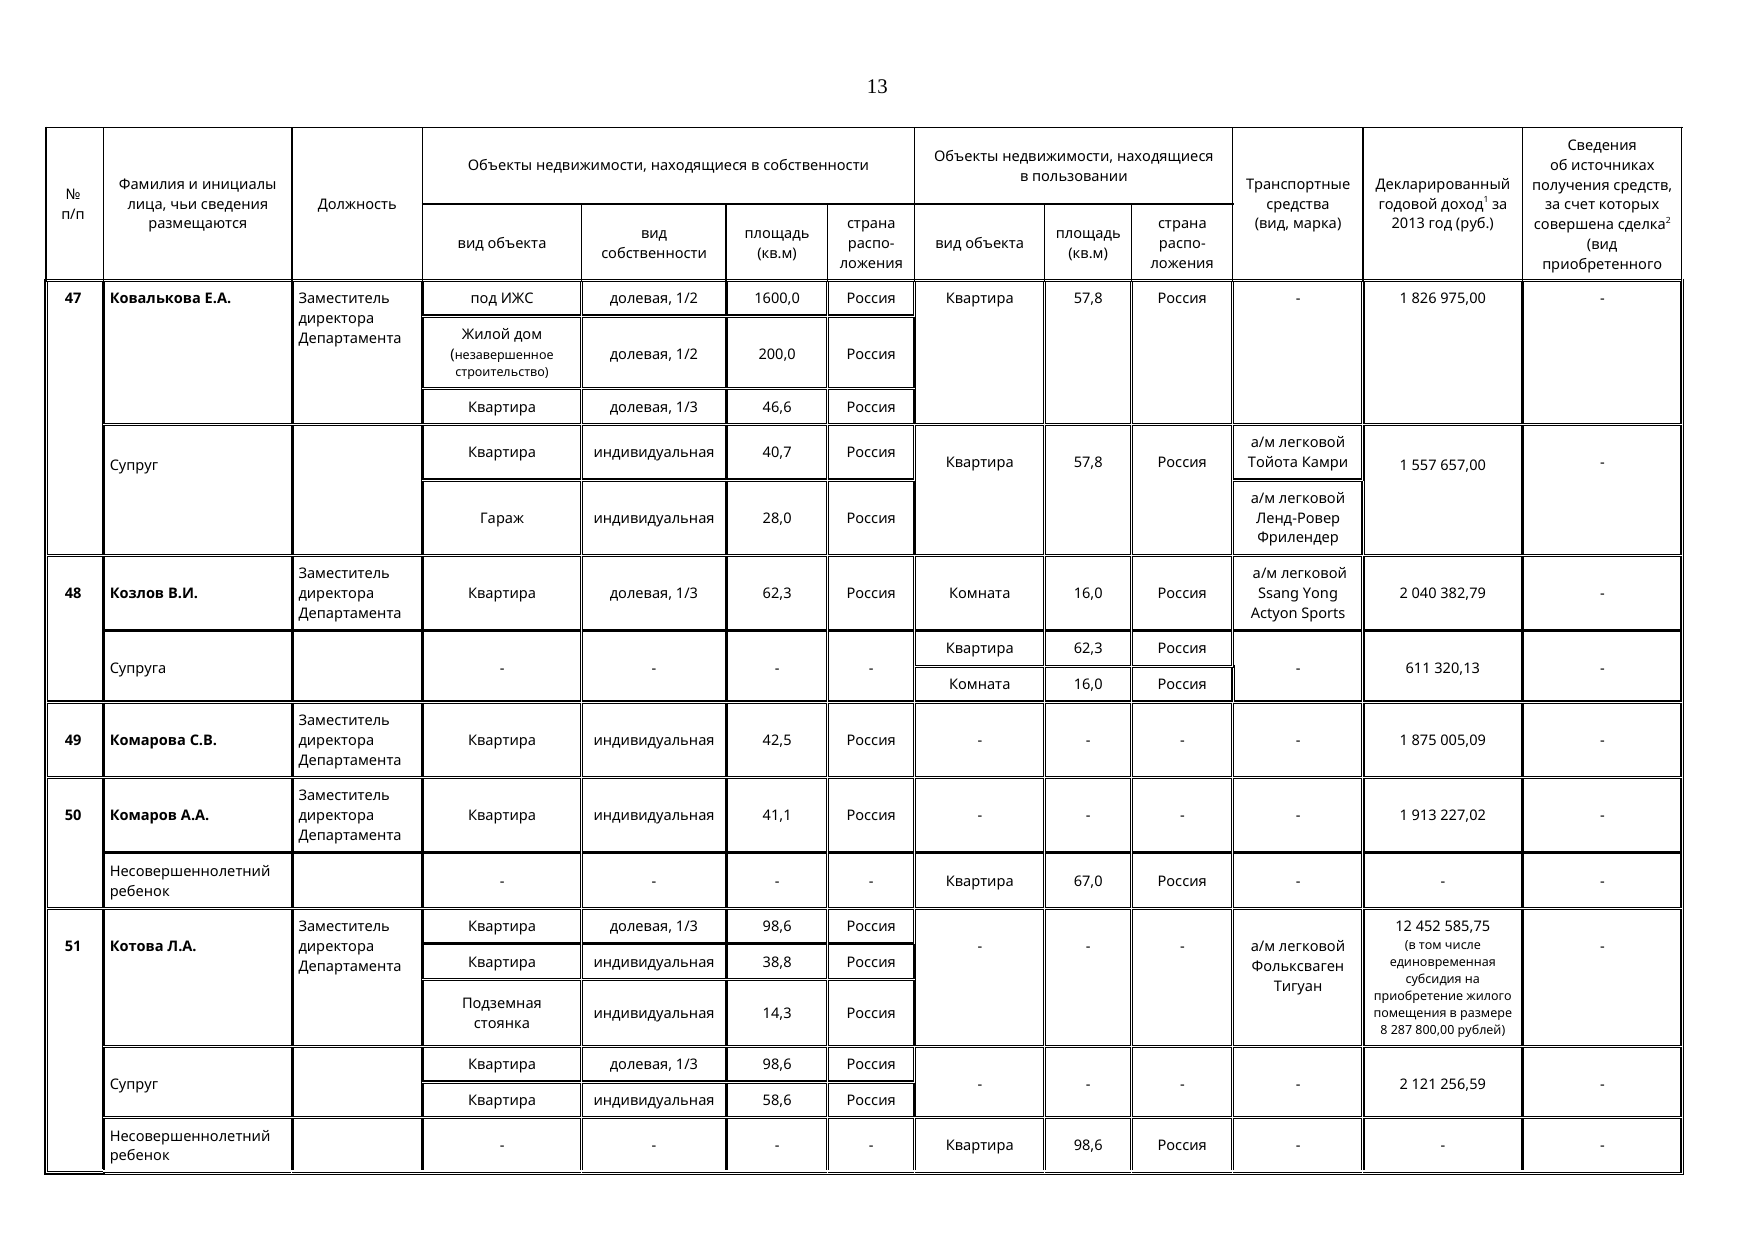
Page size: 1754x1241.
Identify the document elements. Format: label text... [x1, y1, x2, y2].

table_cell - [1046, 704, 1130, 776]
table_cell Квартира [424, 704, 580, 776]
table_cell - [422, 1119, 581, 1171]
table_header Сведения об источниках получения средств, за счет которых совершена сделка2 (вид приобретенного имущества, источники) [1523, 128, 1681, 279]
table_cell 49 [48, 704, 102, 776]
table_cell долевая, 1/3 [583, 390, 725, 422]
table_cell Квартира [916, 426, 1043, 553]
table_cell Жилой дом (незавершенное строительство) [424, 318, 580, 387]
table_cell Ковалькова Е.А. [105, 282, 291, 422]
table_cell Россия [1133, 557, 1231, 629]
table_cell 14,3 [728, 981, 826, 1044]
table_cell - [1363, 1119, 1522, 1171]
table_cell 41,1 [728, 779, 826, 851]
table_cell Квартира [916, 282, 1043, 422]
table_cell Заместитель директора Департамента [294, 910, 421, 1044]
table_cell - [1234, 632, 1361, 700]
table_cell Комарова С.В. [105, 704, 291, 776]
table_cell - [1133, 704, 1231, 776]
table_header Декларированный годовой доход1 за 2013 год (руб.) [1364, 128, 1522, 279]
table_cell - [1524, 282, 1680, 422]
table_cell Квартира [424, 390, 580, 422]
table_cell 67,0 [1046, 854, 1130, 906]
table_cell Несовершеннолетний ребенок [105, 854, 291, 906]
table_cell - [1524, 854, 1680, 906]
table_header Должность [293, 128, 422, 279]
table_cell Квартира [424, 779, 580, 851]
table_cell - [583, 854, 725, 906]
table_cell 47 [48, 282, 102, 553]
table_header Фамилия и инициалы лица, чьи сведения размещаются [104, 128, 291, 279]
table_cell - [1046, 910, 1130, 1044]
table_cell Россия [1133, 426, 1231, 553]
table_cell Россия [829, 318, 913, 387]
table_cell индивидуальная [583, 779, 725, 851]
table_cell Россия [829, 779, 913, 851]
table_cell Россия [829, 426, 913, 478]
table_cell 48 [48, 557, 102, 700]
table_cell 57,8 [1046, 426, 1130, 553]
table_cell - [1234, 282, 1361, 422]
table_cell Квартира [424, 910, 580, 942]
table_cell а/м легковой Тойота Камри [1234, 426, 1361, 478]
table_cell Земельный участок под ИЖС [424, 282, 580, 314]
table_cell Квартира [424, 1084, 580, 1116]
table_cell Заместитель директора Департамента [294, 704, 421, 776]
table_cell Заместитель директора Департамента [294, 779, 421, 851]
table_cell 50 [48, 779, 102, 906]
table_cell - [583, 632, 725, 700]
table_cell Комаров А.А. [105, 779, 291, 851]
table_cell Квартира [424, 557, 580, 629]
table_cell - [1524, 910, 1680, 1044]
table_cell - [1046, 779, 1130, 851]
table_cell - [728, 854, 826, 906]
table_cell [294, 426, 421, 553]
table_cell 62,3 [728, 557, 826, 629]
table_cell Россия [829, 910, 913, 942]
table_cell - [828, 1119, 914, 1171]
table_cell - [1524, 1048, 1680, 1116]
table_cell [294, 632, 421, 700]
table_cell Квартира [424, 426, 580, 478]
table_header Объекты недвижимости, находящиеся в собственности [423, 128, 914, 203]
table_cell - [728, 632, 826, 700]
table_cell Россия [1133, 282, 1231, 422]
table_cell - [1234, 1048, 1361, 1116]
table_cell - [916, 910, 1043, 1044]
table_cell 12 452 585,75 (в том числе единовременная субсидия на приобретение жилого помещения в размере 8 287 800,00 рублей) [1365, 910, 1521, 1044]
table_cell площадь (кв.м) [727, 205, 827, 279]
table_cell 2 040 382,79 [1365, 557, 1521, 629]
table_cell Россия [829, 945, 913, 978]
table_cell - [1522, 1119, 1680, 1171]
table_cell Квартира [424, 945, 580, 978]
table_cell 1600,0 [728, 282, 826, 314]
table_cell - [916, 779, 1043, 851]
table_cell - [1234, 704, 1361, 776]
table_cell Супруг [105, 426, 291, 553]
table_cell Заместитель директора Департамента [294, 557, 421, 629]
table_cell а/м легковой Ssang Yong Actyon Sports [1234, 557, 1361, 629]
table_cell 40,7 [728, 426, 826, 478]
table_cell Квартира [916, 854, 1043, 906]
table_cell 98,6 [1045, 1119, 1131, 1171]
table_cell - [1365, 854, 1521, 906]
table_cell - [1133, 1048, 1231, 1116]
table_cell вид собственности [582, 205, 725, 279]
table_cell - [1233, 1116, 1363, 1171]
table_cell индивидуальная [583, 945, 725, 978]
table_cell - [829, 632, 913, 700]
table_cell страна распо-ложения [828, 205, 914, 279]
table_cell [294, 854, 421, 906]
table_cell Подземная стоянка [424, 981, 580, 1044]
table_cell - [1524, 779, 1680, 851]
table_cell - [581, 1119, 726, 1171]
table_cell Супруга [105, 632, 291, 700]
table_cell 42,5 [728, 704, 826, 776]
table_cell 51 [48, 910, 103, 1171]
table_cell Россия [829, 704, 913, 776]
table_cell Россия [829, 1084, 913, 1116]
table_cell Несовершеннолетний ребенок [103, 1119, 292, 1171]
table_cell - [829, 854, 913, 906]
table_header Транспортные средства (вид, марка) [1233, 128, 1362, 279]
table_cell - [1524, 632, 1680, 700]
table_cell Россия [1133, 668, 1231, 700]
table_cell 611 320,13 [1365, 632, 1521, 700]
table_cell 98,6 [728, 910, 826, 942]
table_cell Заместитель директора Департамента [294, 282, 421, 422]
table_cell - [916, 1048, 1043, 1116]
table_cell Квартира [424, 1048, 580, 1080]
table_cell 57,8 [1046, 282, 1130, 422]
table_cell - [1524, 426, 1680, 553]
table_cell Россия [829, 482, 913, 553]
table_cell Россия [1133, 854, 1231, 906]
table_cell а/м легковой Ленд-Ровер Фрилендер [1234, 482, 1361, 553]
table_cell площадь (кв.м) [1045, 205, 1131, 279]
table_cell - [1133, 910, 1231, 1044]
table_cell 98,6 [728, 1048, 826, 1080]
table_cell долевая, 1/2 [583, 282, 725, 314]
table_cell 1 826 975,00 [1365, 282, 1521, 422]
table_cell Россия [829, 282, 913, 314]
table_cell 1 913 227,02 [1365, 779, 1521, 851]
table_header Объекты недвижимости, находящиеся в пользовании [915, 128, 1232, 203]
table_cell 1 875 005,09 [1365, 704, 1521, 776]
table_cell Россия [829, 981, 913, 1044]
table_cell вид объекта [915, 205, 1044, 279]
table_cell Котова Л.А. [105, 910, 291, 1044]
table_cell Супруг [105, 1048, 291, 1116]
table_cell долевая, 1/3 [583, 1048, 725, 1080]
table_cell страна распо-ложения [1132, 205, 1232, 279]
table_cell 200,0 [728, 318, 826, 387]
table_cell - [1234, 854, 1361, 906]
table_cell - [424, 854, 580, 906]
table_cell индивидуальная [583, 704, 725, 776]
table_cell Комната [916, 557, 1043, 629]
table_cell индивидуальная [583, 482, 725, 553]
table_cell - [1133, 779, 1231, 851]
table_cell - [1524, 704, 1680, 776]
table_cell - [424, 632, 580, 700]
table_cell - [1046, 1048, 1130, 1116]
table_cell 28,0 [728, 482, 826, 553]
table_cell 16,0 [1046, 668, 1130, 700]
table_cell Гараж [424, 482, 580, 553]
table_cell [292, 1119, 422, 1171]
table_cell Россия [1131, 1119, 1233, 1171]
table_cell Квартира [916, 632, 1043, 664]
table_cell долевая, 1/3 [583, 557, 725, 629]
table_cell - [1234, 779, 1361, 851]
table_cell 16,0 [1046, 557, 1130, 629]
table_cell - [726, 1119, 827, 1171]
table_cell 46,6 [728, 390, 826, 422]
table_cell долевая, 1/3 [583, 910, 725, 942]
table_cell Комната [916, 668, 1043, 700]
table_cell индивидуальная [583, 426, 725, 478]
table_header № п/п [47, 128, 103, 279]
table_cell Квартира [915, 1119, 1044, 1171]
table_cell [294, 1048, 421, 1116]
table_cell Козлов В.И. [105, 557, 291, 629]
table_cell Россия [1133, 632, 1231, 664]
table_cell Россия [829, 557, 913, 629]
table_cell 2 121 256,59 [1365, 1048, 1521, 1116]
table_cell 1 557 657,00 [1365, 426, 1521, 553]
table_cell 62,3 [1046, 632, 1130, 664]
table_cell Россия [829, 390, 913, 422]
table_cell вид объекта [423, 205, 581, 279]
table_cell - [916, 704, 1043, 776]
table_cell а/м легковой Фольксваген Тигуан [1234, 910, 1361, 1044]
table_cell индивидуальная [583, 1084, 725, 1116]
table_cell долевая, 1/2 [583, 318, 725, 387]
table_cell Россия [829, 1048, 913, 1080]
table_cell индивидуальная [583, 981, 725, 1044]
table_cell 38,8 [728, 945, 826, 978]
table_cell - [1524, 557, 1680, 629]
table_cell 58,6 [728, 1084, 826, 1116]
